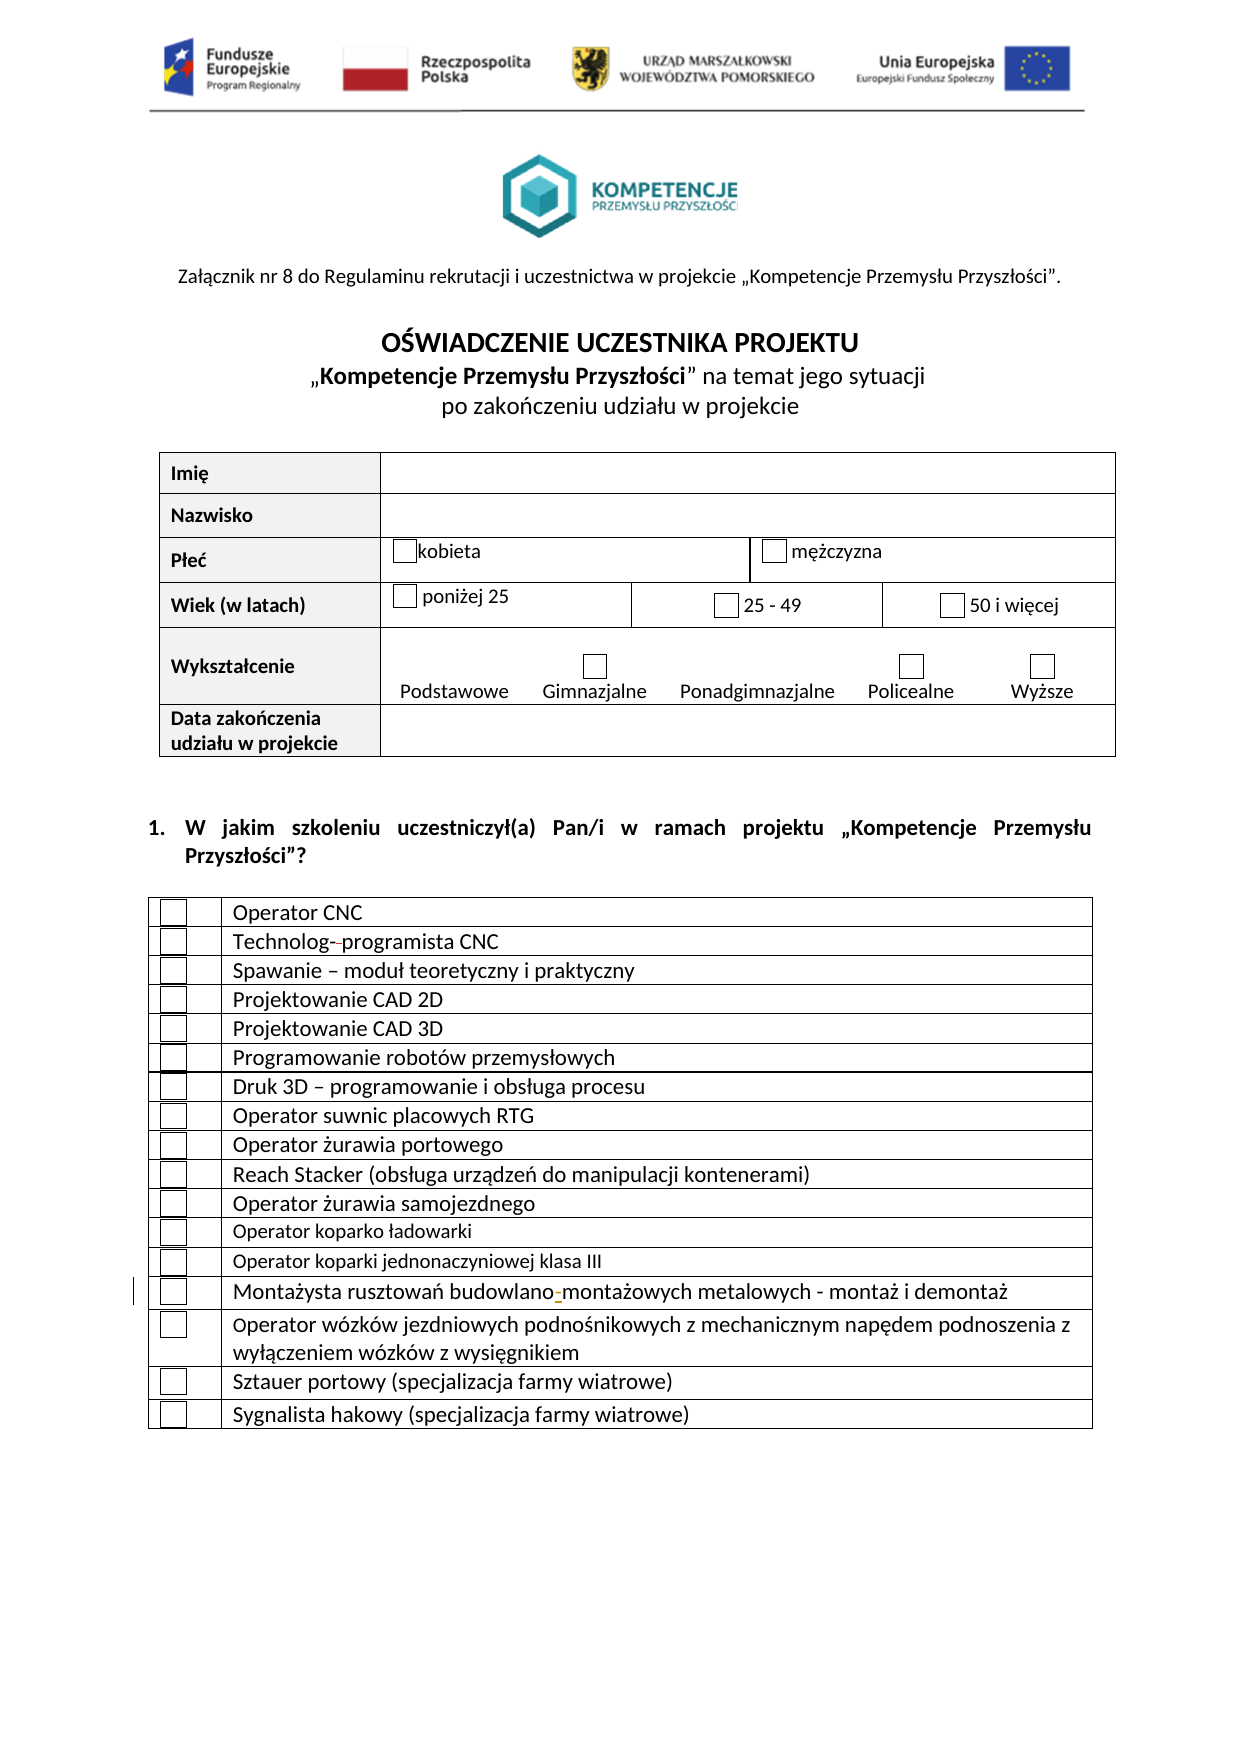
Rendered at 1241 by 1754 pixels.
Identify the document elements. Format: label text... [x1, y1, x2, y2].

text Załącznik nr 8 do Regulaminu rekrutacji i uczestnictwa w projekcie „Kompetencje Przemysłu Przyszłości”. [148, 263, 1093, 289]
table_cell Sztauer portowy (specjalizacja farmy wiatrowe) [222, 1367, 1092, 1399]
table_cell Montażysta rusztowań budowlanomontażowych metalowych - montaż i demontaż [222, 1277, 1092, 1309]
table_cell [161, 1045, 186, 1070]
table_cell [381, 494, 1115, 537]
table_cell [381, 705, 1115, 756]
table_cell 50 i więcej [883, 583, 1115, 627]
table_cell Data zakończenia udziału w projekcie [160, 705, 380, 756]
picture [147, 35, 1093, 114]
table_cell [149, 1400, 221, 1428]
table_cell [149, 1248, 221, 1276]
table_cell Gimnazjalne [528, 628, 661, 704]
table_cell [149, 985, 221, 1013]
table_cell Policealne [854, 628, 968, 704]
picture [502, 147, 738, 238]
table_header Operator CNC [222, 898, 1092, 926]
table_cell Reach Stacker (obsługa urządzeń do manipulacji kontenerami) [222, 1160, 1092, 1188]
table_cell [149, 927, 221, 955]
text OŚWIADCZENIE UCZESTNIKA PROJEKTU [148, 324, 1093, 360]
table_cell [149, 956, 221, 984]
table_cell [149, 1102, 221, 1129]
table_cell mężczyzna [751, 538, 1115, 582]
text „Kompetencje Przemysłu Przyszłości” na temat jego sytuacji po zakończeniu udziału w projekcie [148, 360, 1093, 421]
table_cell poniżej 25 [381, 583, 631, 627]
table_cell Projektowanie CAD 3D [222, 1014, 1092, 1042]
table_cell Operator wózków jezdniowych podnośnikowych z mechanicznym napędem podnoszenia z wyłączeniem wózków z wysięgnikiem [222, 1310, 1092, 1366]
table_cell Operator żurawia samojezdnego [222, 1189, 1092, 1217]
table_cell Operator żurawia portowego [222, 1131, 1092, 1159]
table_cell [149, 1189, 221, 1217]
table_header [381, 453, 1115, 493]
table_header [149, 898, 221, 926]
table_cell [149, 1277, 221, 1309]
table_cell Operator koparki jednonaczyniowej klasa III [222, 1248, 1092, 1276]
table_cell [149, 1310, 221, 1366]
table_cell [149, 1367, 221, 1399]
table_cell Technolog- programista CNC [222, 927, 1092, 955]
table_cell Sygnalista hakowy (specjalizacja farmy wiatrowe) [222, 1400, 1092, 1428]
table_cell Druk 3D – programowanie i obsługa procesu [222, 1073, 1092, 1101]
table_header Imię [160, 453, 380, 493]
table_cell Wiek (w latach) [160, 583, 380, 627]
table_cell Podstawowe [381, 628, 528, 704]
table_cell Nazwisko [160, 494, 380, 537]
table_cell Projektowanie CAD 2D [222, 985, 1092, 1013]
table_cell 25 - 49 [632, 583, 882, 627]
table_cell Wykształcenie [160, 628, 380, 704]
table_cell Operator koparko ładowarki [222, 1218, 1092, 1247]
table_cell [149, 1160, 221, 1188]
table_cell [149, 1131, 221, 1159]
table_cell Programowanie robotów przemysłowych [222, 1044, 1092, 1071]
table_cell [149, 1073, 221, 1101]
table_cell Płeć [160, 538, 380, 582]
table_cell Operator suwnic placowych RTG [222, 1102, 1092, 1129]
table_cell [149, 1014, 221, 1042]
table_cell [187, 1044, 221, 1071]
table_cell Wyższe [969, 628, 1115, 704]
table_cell kobieta [381, 538, 749, 582]
table_cell Ponadgimnazjalne [661, 628, 853, 704]
list W jakim szkoleniu uczestniczył(a) Pan/i w ramach projektu „Kompetencje Przemysłu Przyszłości”? [148, 813, 1093, 869]
table_cell [149, 1044, 160, 1071]
table_cell [149, 1218, 221, 1247]
table_cell Spawanie – moduł teoretyczny i praktyczny [222, 956, 1092, 984]
